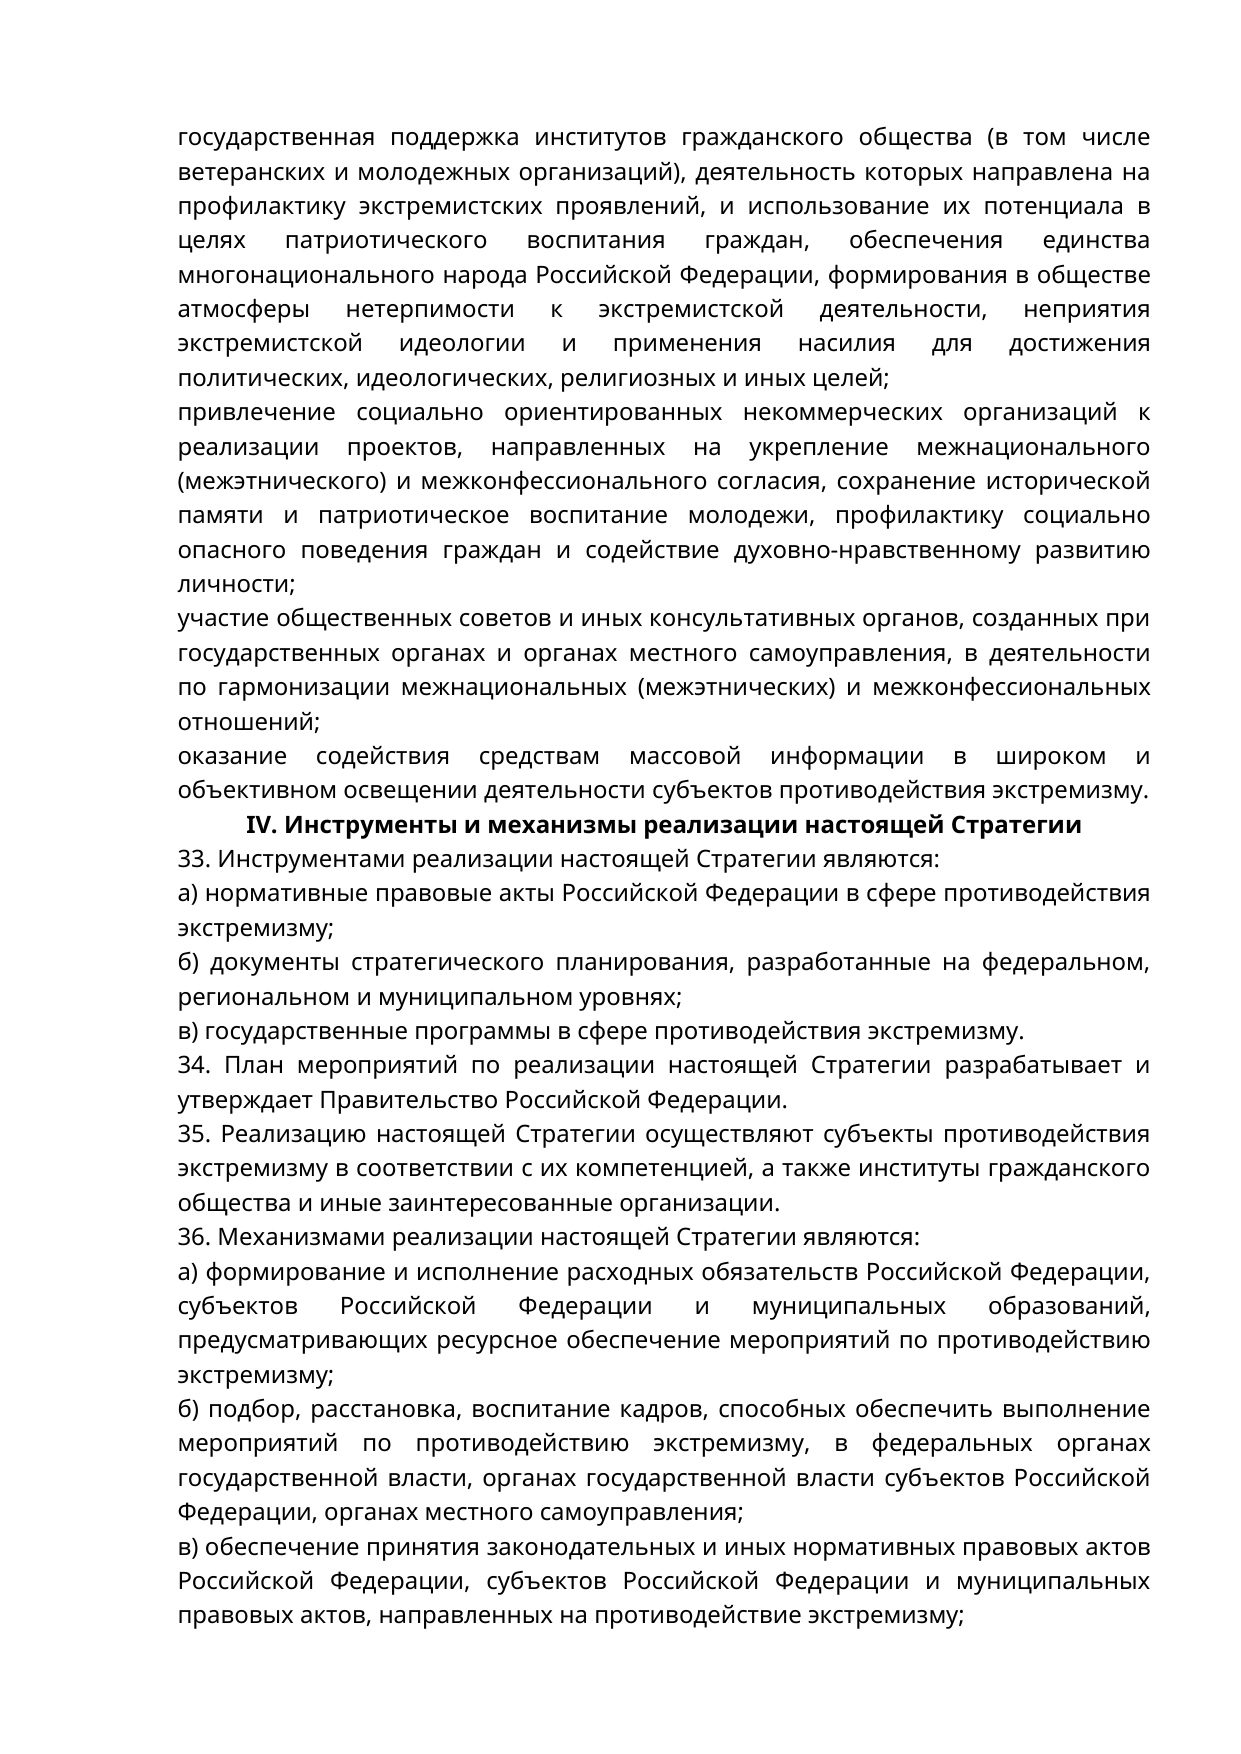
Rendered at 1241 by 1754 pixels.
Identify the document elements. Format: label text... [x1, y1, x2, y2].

text оказание содействия средствам массовой информации в широком и объективном освещении деятельности субъектов противодействия экстремизму. [177, 737, 1152, 806]
text б) документы стратегического планирования, разработанные на федеральном, региональном и муниципальном уровнях; [177, 943, 1152, 1012]
text а) формирование и исполнение расходных обязательств Российской Федерации, субъектов Российской Федерации и муниципальных образований, предусматривающих ресурсное обеспечение мероприятий по противодействию экстремизму; [177, 1252, 1152, 1390]
text 34. План мероприятий по реализации настоящей Стратегии разрабатывает и утверждает Правительство Российской Федерации. [177, 1046, 1152, 1115]
text в) государственные программы в сфере противодействия экстремизму. [177, 1012, 1152, 1046]
text 33. Инструментами реализации настоящей Стратегии являются: [177, 840, 1152, 874]
text привлечение социально ориентированных некоммерческих организаций к реализации проектов, направленных на укрепление межнационального (межэтнического) и межконфессионального согласия, сохранение исторической памяти и патриотическое воспитание молодежи, профилактику социально опасного поведения граждан и содействие духовно-нравственному развитию личности; [177, 393, 1152, 599]
text в) обеспечение принятия законодательных и иных нормативных правовых актов Российской Федерации, субъектов Российской Федерации и муниципальных правовых актов, направленных на противодействие экстремизму; [177, 1527, 1152, 1631]
text б) подбор, расстановка, воспитание кадров, способных обеспечить выполнение мероприятий по противодействию экстремизму, в федеральных органах государственной власти, органах государственной власти субъектов Российской Федерации, органах местного самоуправления; [177, 1390, 1152, 1527]
text 36. Механизмами реализации настоящей Стратегии являются: [177, 1218, 1152, 1252]
text IV. Инструменты и механизмы реализации настоящей Стратегии [177, 806, 1152, 840]
text а) нормативные правовые акты Российской Федерации в сфере противодействия экстремизму; [177, 874, 1152, 943]
text участие общественных советов и иных консультативных органов, созданных при государственных органах и органах местного самоуправления, в деятельности по гармонизации межнациональных (межэтнических) и межконфессиональных отношений; [177, 599, 1152, 737]
text государственная поддержка институтов гражданского общества (в том числе ветеранских и молодежных организаций), деятельность которых направлена на профилактику экстремистских проявлений, и использование их потенциала в целях патриотического воспитания граждан, обеспечения единства многонационального народа Российской Федерации, формирования в обществе атмосферы нетерпимости к экстремистской деятельности, неприятия экстремистской идеологии и применения насилия для достижения политических, идеологических, религиозных и иных целей; [177, 118, 1152, 393]
text 35. Реализацию настоящей Стратегии осуществляют субъекты противодействия экстремизму в соответствии с их компетенцией, а также институты гражданского общества и иные заинтересованные организации. [177, 1115, 1152, 1218]
